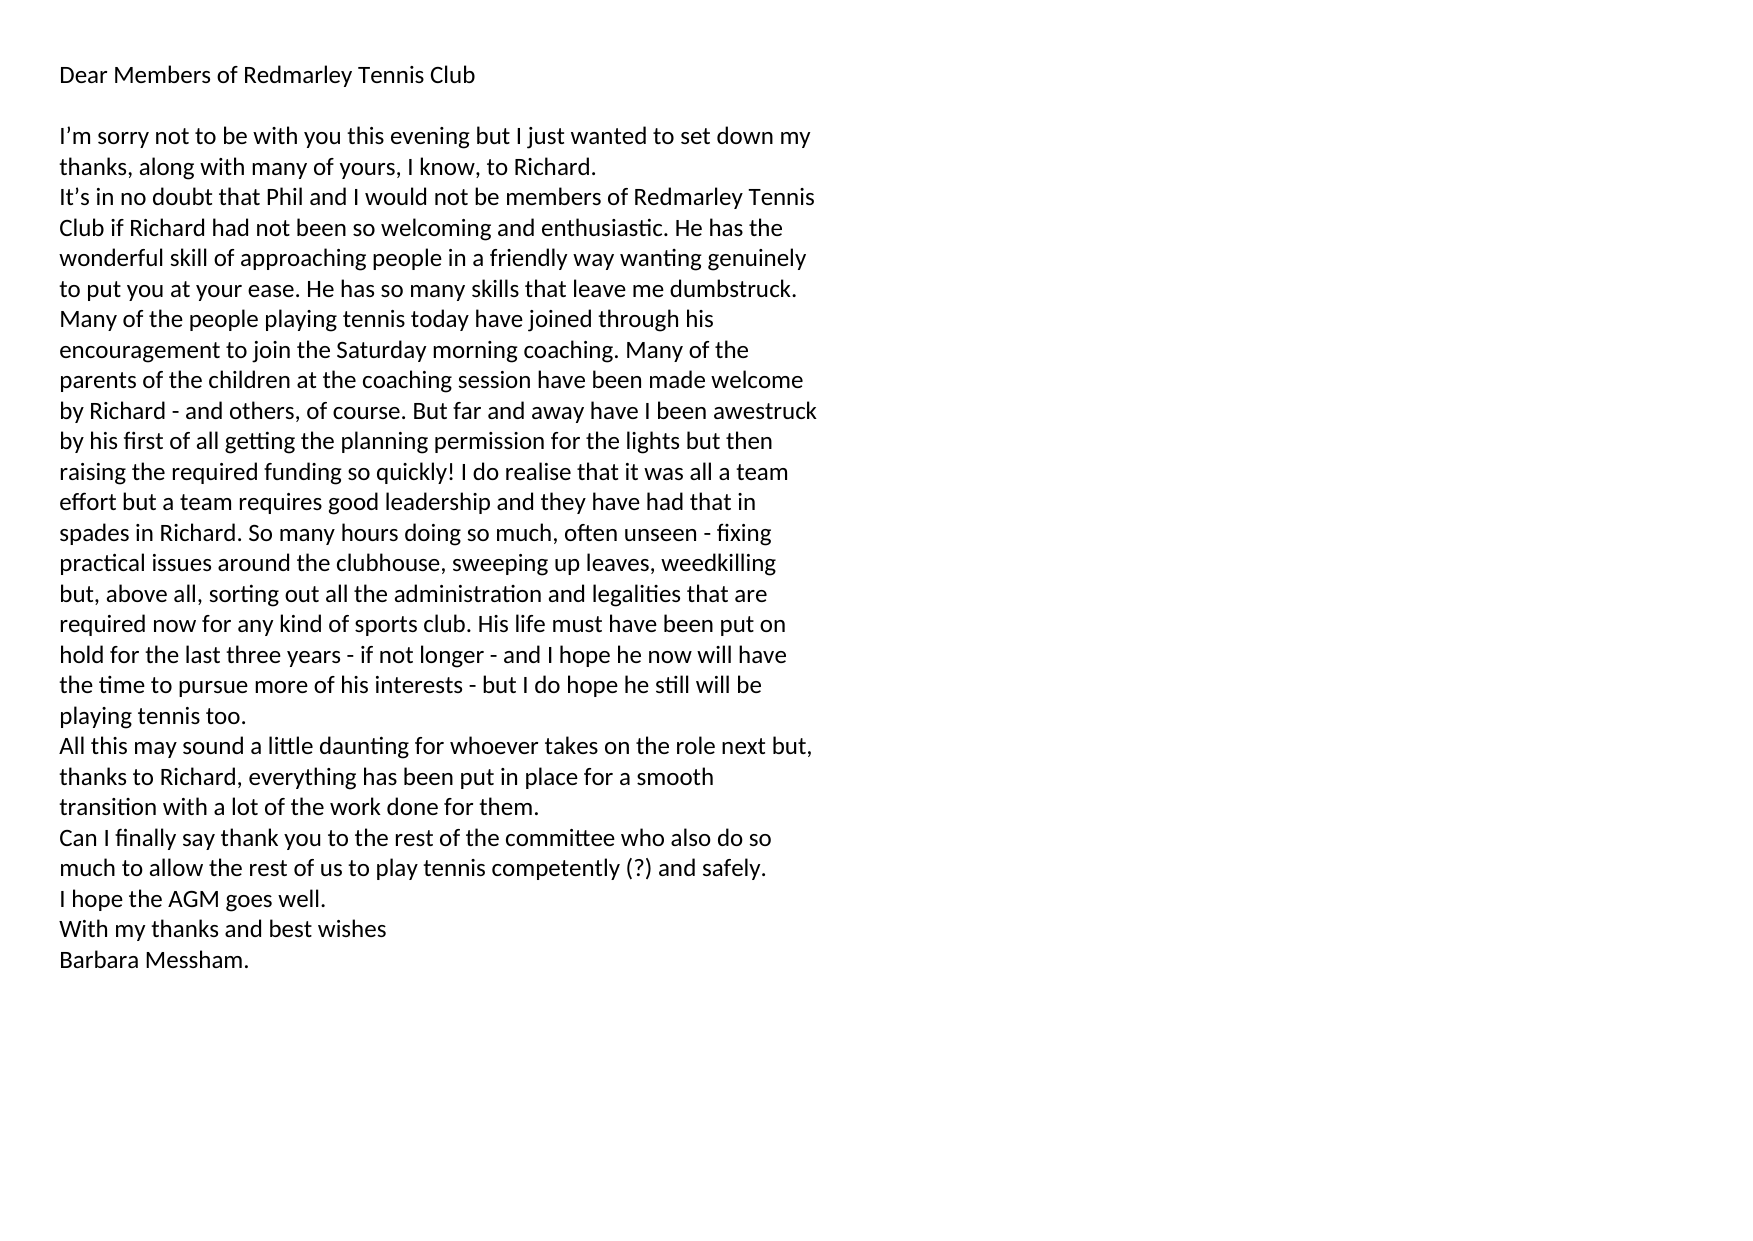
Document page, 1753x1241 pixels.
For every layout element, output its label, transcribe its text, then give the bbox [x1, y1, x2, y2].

text Dear Members of Redmarley Tennis Club [59, 59, 818, 89]
text All this may sound a little daunting for whoever takes on the role next but, thanks to Richard, everything has been put in place for a smooth transition with a lot of the work done for them. [59, 731, 818, 822]
text With my thanks and best wishes [59, 914, 818, 944]
text I’m sorry not to be with you this evening but I just wanted to set down my thanks, along with many of yours, I know, to Richard. [59, 120, 818, 181]
text Can I finally say thank you to the rest of the committee who also do so much to allow the rest of us to play tennis competently (?) and safely. [59, 822, 818, 883]
text It’s in no doubt that Phil and I would not be members of Redmarley Tennis Club if Richard had not been so welcoming and enthusiastic. He has the wonderful skill of approaching people in a friendly way wanting genuinely to put you at your ease. He has so many skills that leave me dumbstruck. Many of the people playing tennis today have joined through his encouragement to join the Saturday morning coaching. Many of the parents of the children at the coaching session have been made welcome by Richard - and others, of course. But far and away have I been awestruck by his first of all getting the planning permission for the lights but then raising the required funding so quickly! I do realise that it was all a team effort but a team requires good leadership and they have had that in spades in Richard. So many hours doing so much, often unseen - fixing practical issues around the clubhouse, sweeping up leaves, weedkilling but, above all, sorting out all the administration and legalities that are required now for any kind of sports club. His life must have been put on hold for the last three years - if not longer - and I hope he now will have the time to pursue more of his interests - but I do hope he still will be playing tennis too. [59, 181, 818, 731]
text Barbara Messham. [59, 944, 818, 975]
text I hope the AGM goes well. [59, 883, 818, 914]
